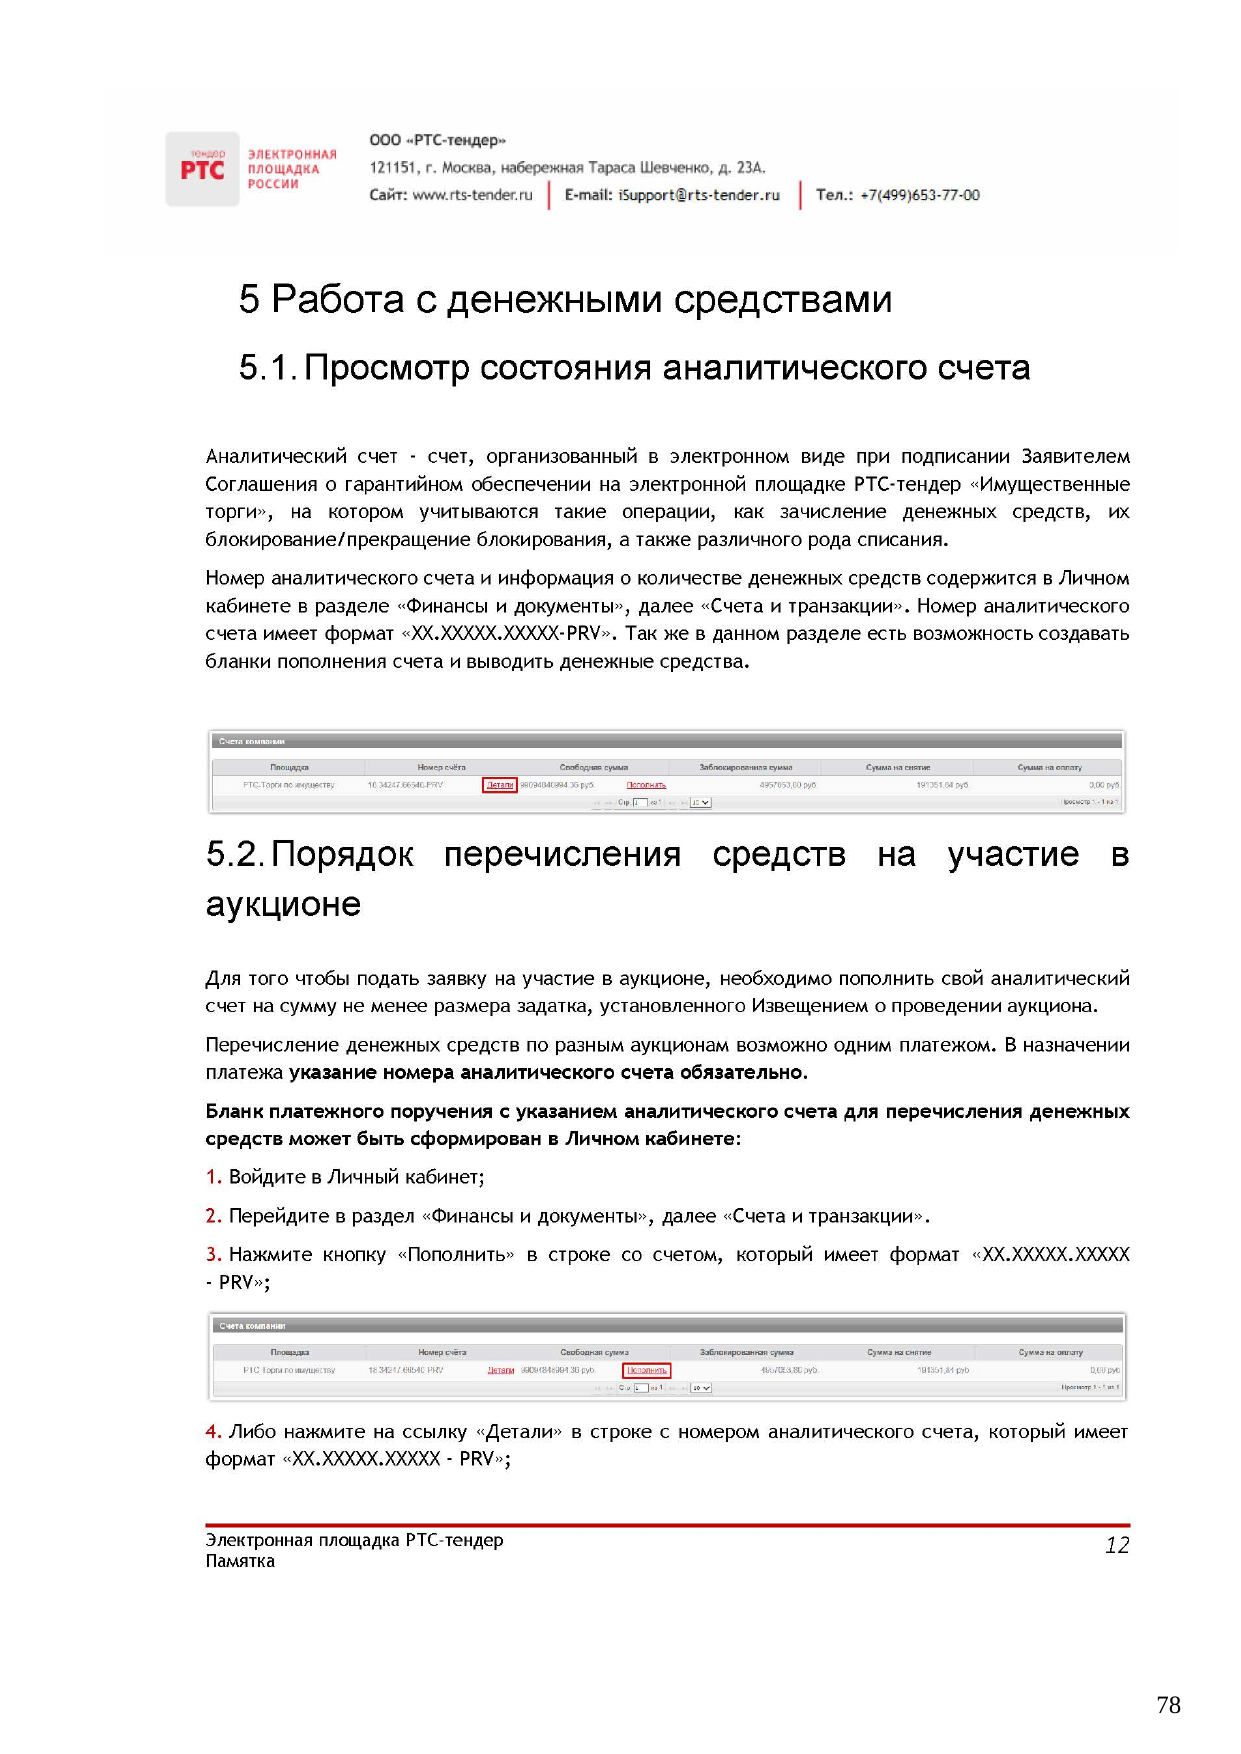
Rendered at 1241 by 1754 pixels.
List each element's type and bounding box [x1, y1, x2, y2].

picture [103, 88, 1181, 1611]
